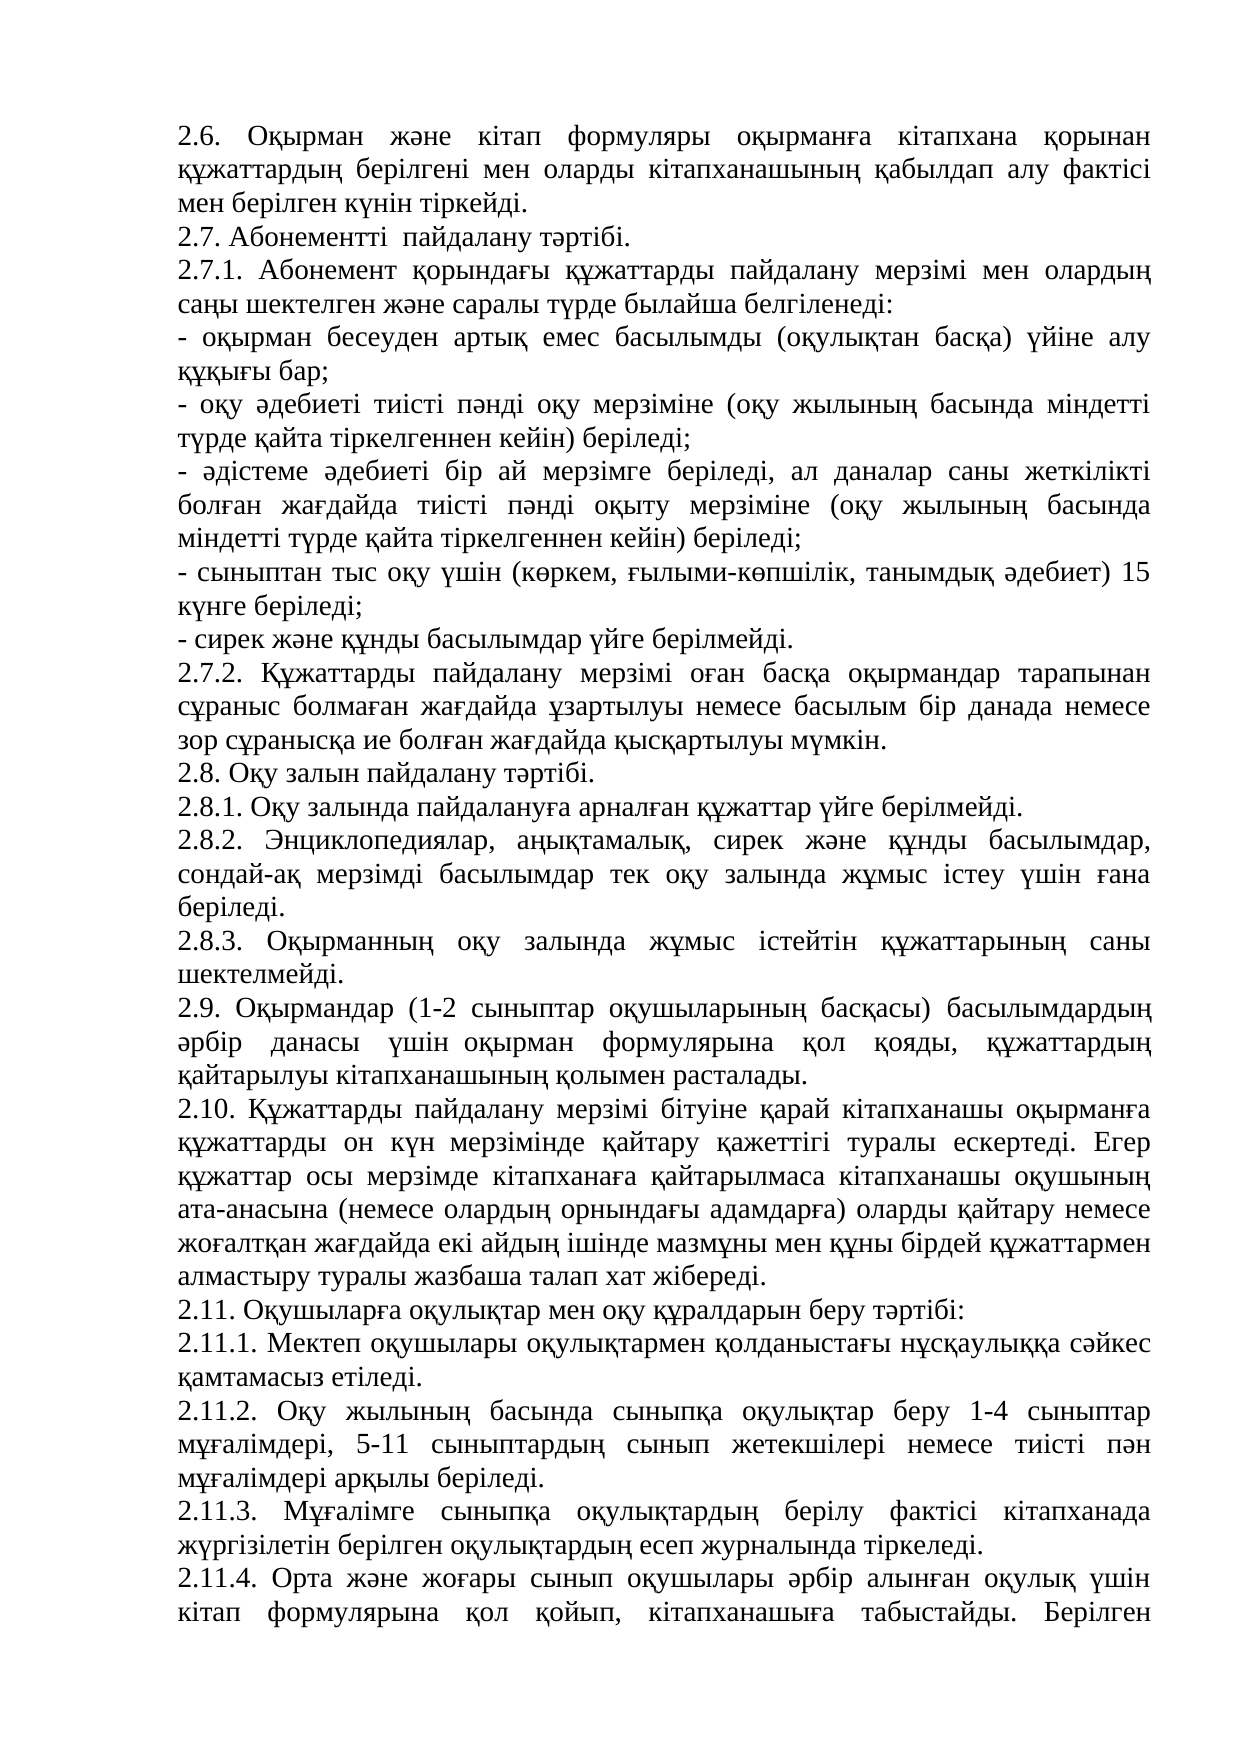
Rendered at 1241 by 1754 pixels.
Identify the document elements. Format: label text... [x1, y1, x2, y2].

text 2.6. Оқырман және кітап формуляры оқырманға кітапхана қорынан құжаттардың берілгені мен оларды кітапханашының қабылдап алу фактісі мен берілген күнін тіркейді. [177, 118, 1152, 219]
text - сирек және құнды басылымдар үйге берілмейді. [177, 621, 1152, 655]
text 2.11. Оқушыларға оқулықтар мен оқу құралдарын беру тәртібі: [177, 1292, 1152, 1326]
text 2.8.3. Оқырманның оқу залында жұмыс істейтін құжаттарының саны шектелмейді. [177, 923, 1152, 990]
text 2.9. Оқырмандар (1-2 сыныптар оқушыларының басқасы) басылымдардың әрбір данасы үшін оқырман формулярына қол қояды, құжаттардың қайтарылуы кітапханашының қолымен расталады. [177, 990, 1152, 1091]
text 2.11.1. Мектеп оқушылары оқулықтармен қолданыстағы нұсқаулыққа сәйкес қамтамасыз етіледі. [177, 1326, 1152, 1393]
text - әдістеме әдебиеті бір ай мерзімге беріледі, ал даналар саны жеткілікті болған жағдайда тиісті пәнді оқыту мерзіміне (оқу жылының басында міндетті түрде қайта тіркелгеннен кейін) беріледі; [177, 453, 1152, 554]
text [177, 1560, 1152, 1627]
text 2.10. Құжаттарды пайдалану мерзімі бітуіне қарай кітапханашы оқырманға құжаттарды он күн мерзімінде қайтару қажеттігі туралы ескертеді. Егер құжаттар осы мерзімде кітапханаға қайтарылмаса кітапханашы оқушының ата-анасына (немесе олардың орнындағы адамдарға) оларды қайтару немесе жоғалтқан жағдайда екі айдың ішінде мазмұны мен құны бірдей құжаттармен алмастыру туралы жазбаша талап хат жібереді. [177, 1091, 1152, 1292]
text - оқырман бесеуден артық емес басылымды (оқулықтан басқа) үйіне алу құқығы бар; [177, 319, 1152, 386]
text 2.7.1. Абонемент қорындағы құжаттарды пайдалану мерзімі мен олардың саңы шектелген және саралы түрде былайша белгіленеді: [177, 252, 1152, 319]
text 2.8.2. Энциклопедиялар, аңықтамалық, сирек және құнды басылымдар, сондай-ақ мерзімді басылымдар тек оқу залында жұмыс істеу үшін ғана беріледі. [177, 822, 1152, 923]
text 2.11.2. Оқу жылының басында сыныпқа оқулықтар беру 1-4 сыныптар мұғалімдері, 5-11 сыныптардың сынып жетекшілері немесе тиісті пән мұғалімдері арқылы беріледі. [177, 1393, 1152, 1493]
text 2.11.3. Мұғалімге сыныпқа оқулықтардың берілу фактісі кітапханада жүргізілетін берілген оқулықтардың есеп журналында тіркеледі. [177, 1493, 1152, 1560]
text - оқу әдебиеті тиісті пәнді оқу мерзіміне (оқу жылының басында міндетті түрде қайта тіркелгеннен кейін) беріледі; [177, 386, 1152, 453]
text - сыныптан тыс оқу үшін (көркем, ғылыми-көпшілік, танымдық әдебиет) 15 күнге беріледі; [177, 554, 1152, 621]
text 2.8.1. Оқу залында пайдалануға арналған құжаттар үйге берілмейді. [177, 789, 1152, 822]
text 2.7. Абонементті пайдалану тәртібі. [177, 219, 1152, 252]
text 2.7.2. Құжаттарды пайдалану мерзімі оған басқа оқырмандар тарапынан сұраныс болмаған жағдайда ұзартылуы немесе басылым бір данада немесе зор сұранысқа ие болған жағдайда қысқартылуы мүмкін. [177, 655, 1152, 755]
text 2.8. Оқу залын пайдалану тәртібі. [177, 755, 1152, 789]
